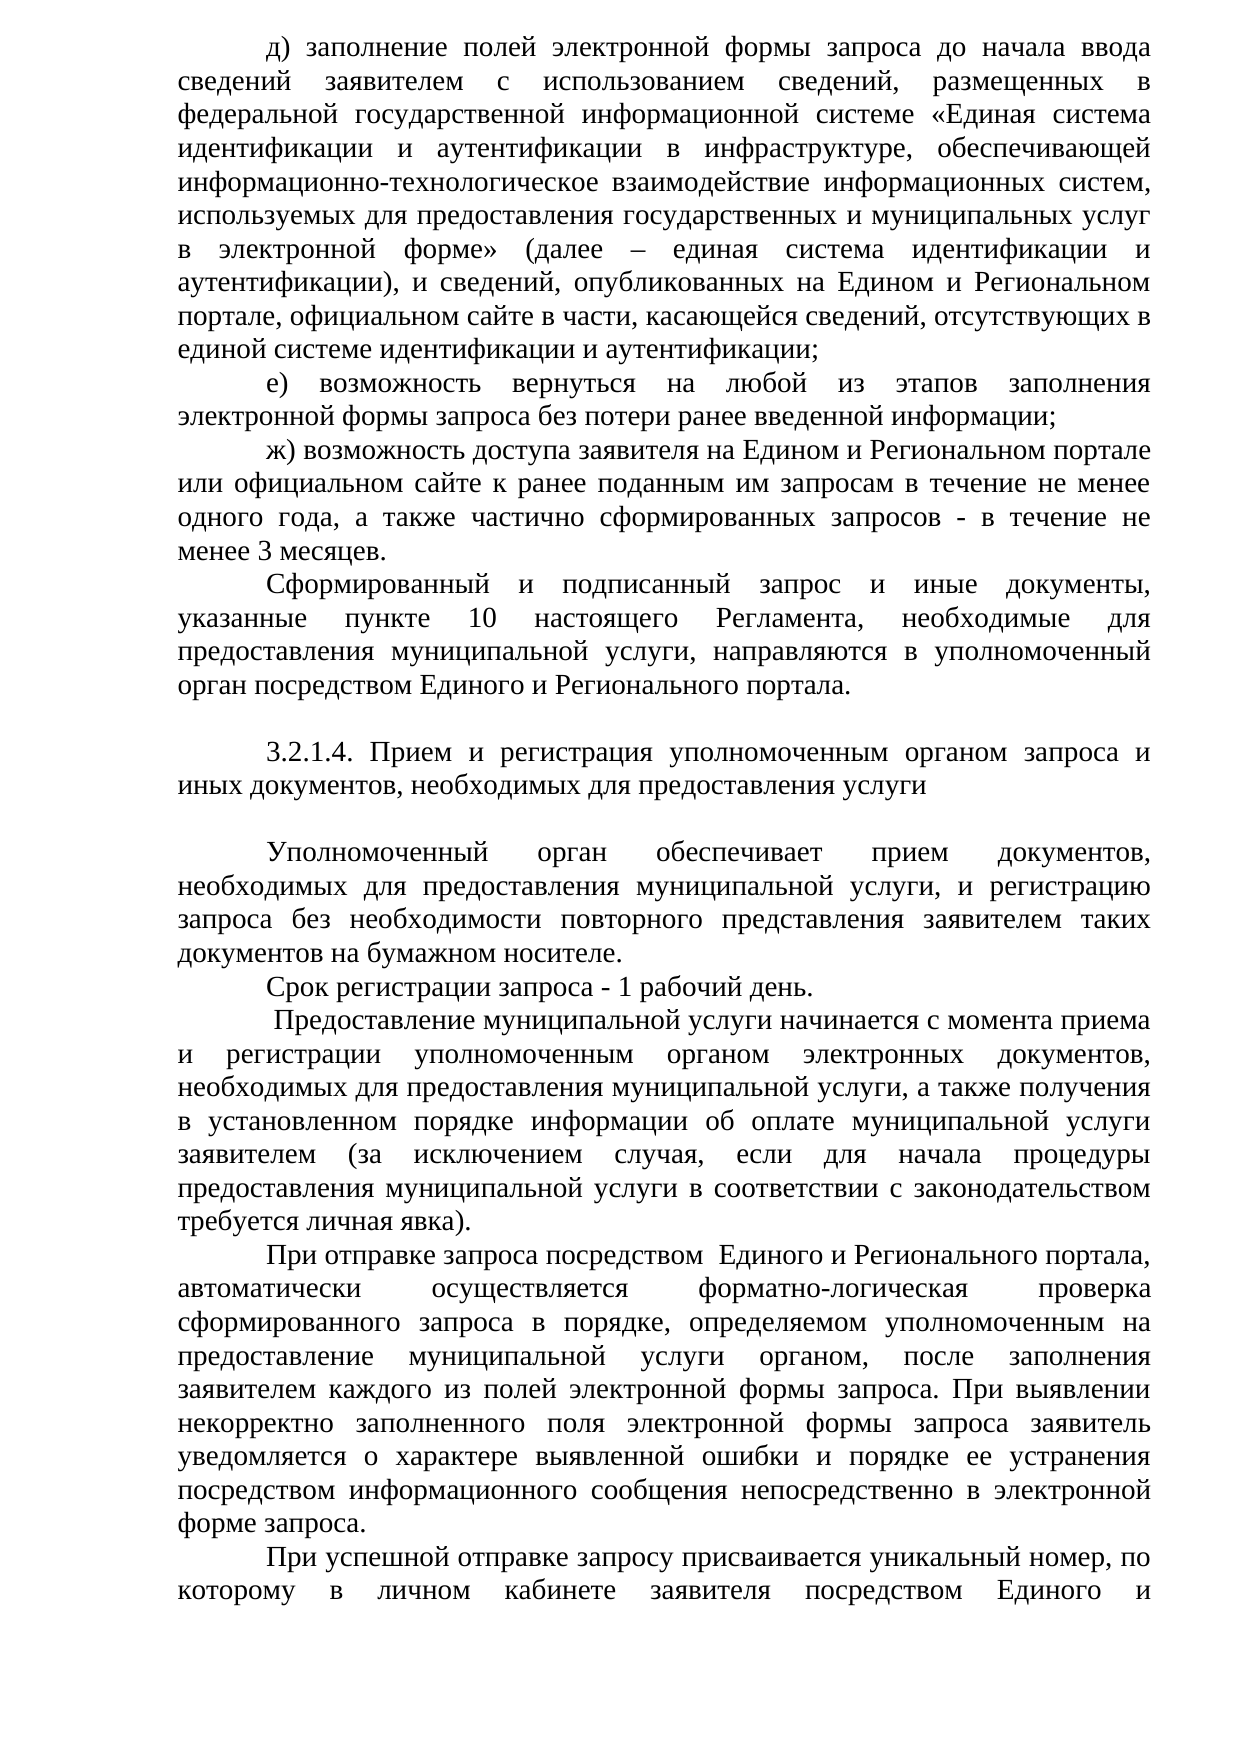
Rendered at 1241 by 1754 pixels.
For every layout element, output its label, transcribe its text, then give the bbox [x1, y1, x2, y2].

text Срок регистрации запроса - 1 рабочий день. [177, 969, 1152, 1002]
text Сформированный и подписанный запрос и иные документы, указанные пункте 10 настоящего Регламента, необходимые для предоставления муниципальной услуги, направляются в уполномоченный орган посредством Единого и Регионального портала. [177, 566, 1152, 700]
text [177, 1539, 1152, 1606]
text При отправке запроса посредством Единого и Регионального портала, автоматически осуществляется форматно-логическая проверка сформированного запроса в порядке, определяемом уполномоченным на предоставление муниципальной услуги органом, после заполнения заявителем каждого из полей электронной формы запроса. При выявлении некорректно заполненного поля электронной формы запроса заявитель уведомляется о характере выявленной ошибки и порядке ее устранения посредством информационного сообщения непосредственно в электронной форме запроса. [177, 1237, 1152, 1539]
text е) возможность вернуться на любой из этапов заполнения электронной формы запроса без потери ранее введенной информации; [177, 365, 1152, 432]
text Уполномоченный орган обеспечивает прием документов, необходимых для предоставления муниципальной услуги, и регистрацию запроса без необходимости повторного представления заявителем таких документов на бумажном носителе. [177, 834, 1152, 969]
text ж) возможность доступа заявителя на Едином и Региональном портале или официальном сайте к ранее поданным им запросам в течение не менее одного года, а также частично сформированных запросов - в течение не менее 3 месяцев. [177, 432, 1152, 566]
text д) заполнение полей электронной формы запроса до начала ввода сведений заявителем с использованием сведений, размещенных в федеральной государственной информационной системе «Единая система идентификации и аутентификации в инфраструктуре, обеспечивающей информационно-технологическое взаимодействие информационных систем, используемых для предоставления государственных и муниципальных услуг в электронной форме» (далее – единая система идентификации и аутентификации), и сведений, опубликованных на Едином и Региональном портале, официальном сайте в части, касающейся сведений, отсутствующих в единой системе идентификации и аутентификации; [177, 29, 1152, 365]
text Предоставление муниципальной услуги начинается с момента приема и регистрации уполномоченным органом электронных документов, необходимых для предоставления муниципальной услуги, а также получения в установленном порядке информации об оплате муниципальной услуги заявителем (за исключением случая, если для начала процедуры предоставления муниципальной услуги в соответствии с законодательством требуется личная явка). [177, 1002, 1152, 1237]
text 3.2.1.4. Прием и регистрация уполномоченным органом запроса и иных документов, необходимых для предоставления услуги [177, 734, 1152, 801]
